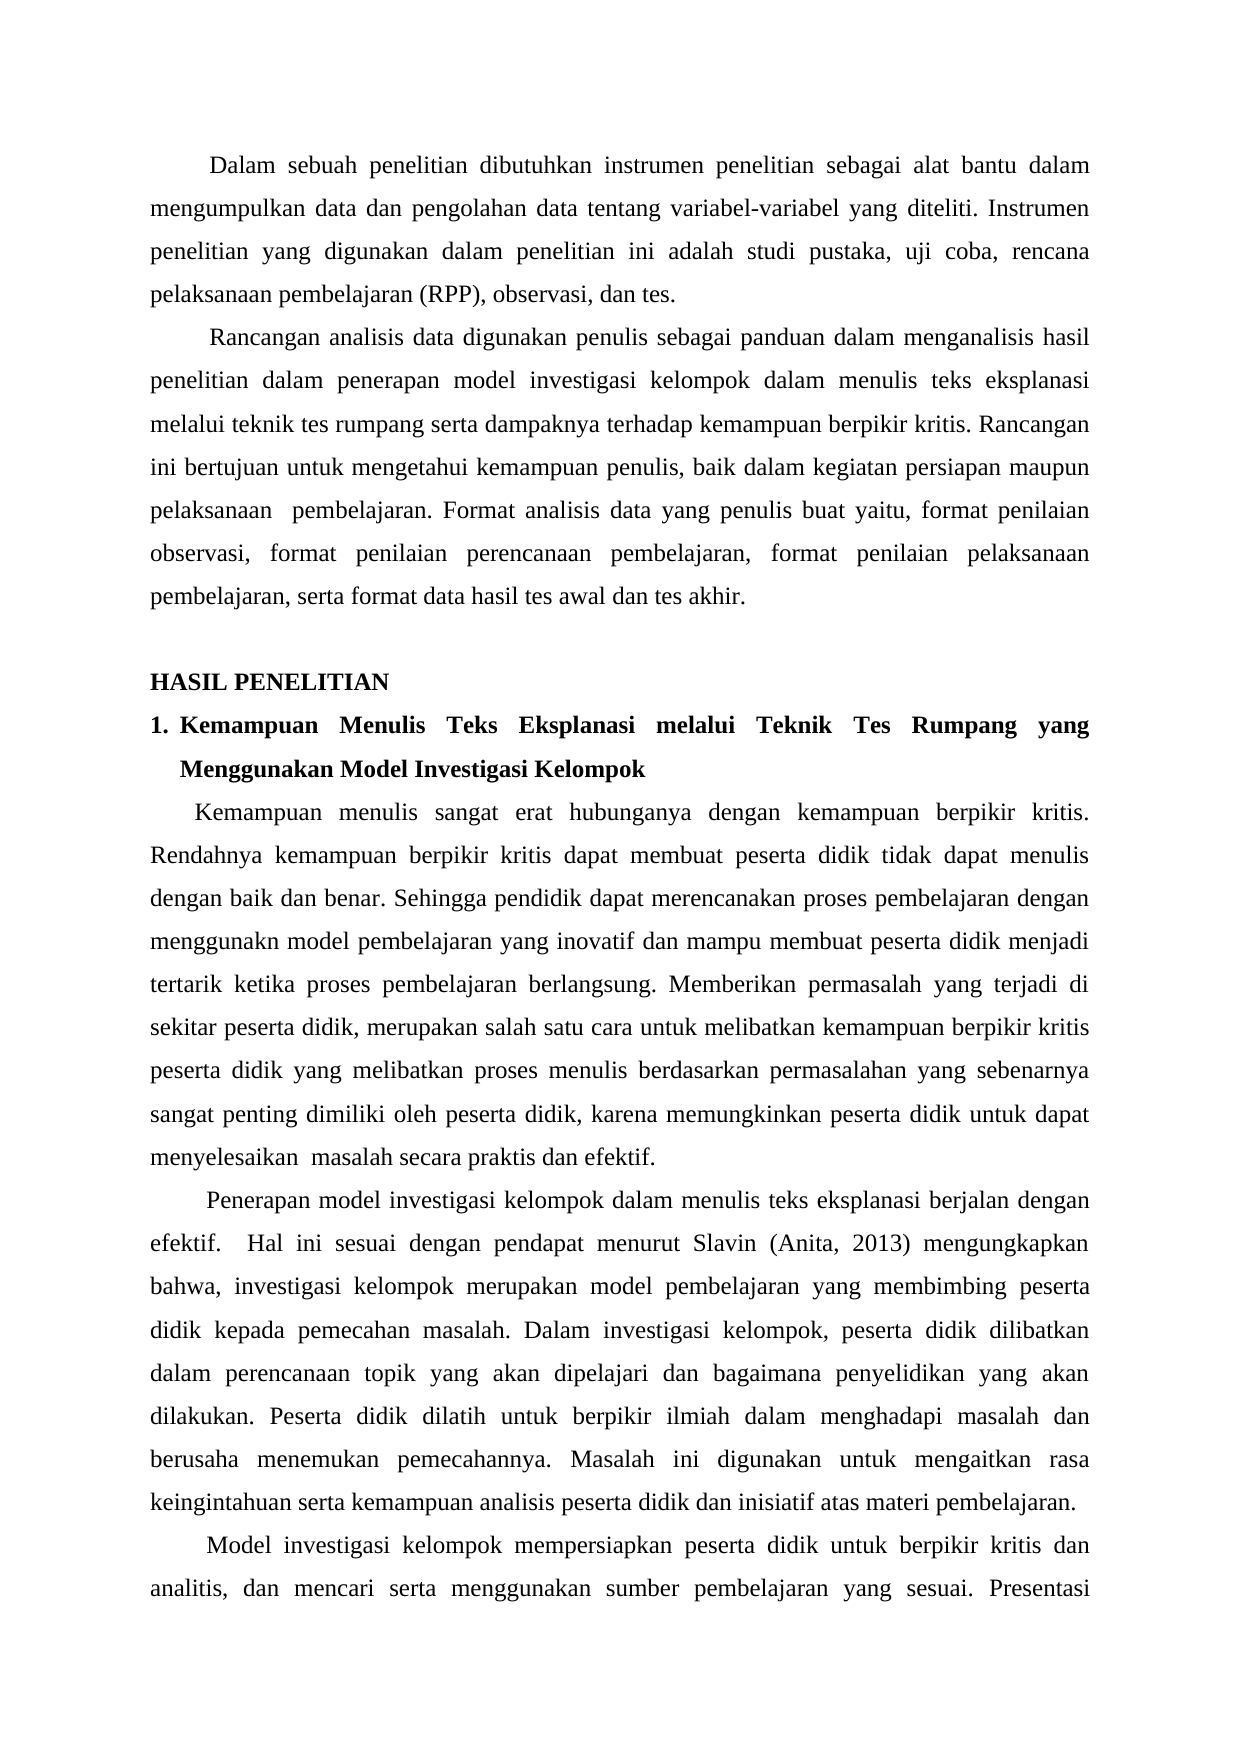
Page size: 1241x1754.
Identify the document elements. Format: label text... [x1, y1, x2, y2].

list Kemampuan Menulis Teks Eksplanasi melalui Teknik Tes Rumpang yang Menggunakan Model Investigasi Kelompok [150, 711, 1090, 782]
text Dalam sebuah penelitian dibutuhkan instrumen penelitian sebagai alat bantu dalam mengumpulkan data dan pengolahan data tentang variabel-variabel yang diteliti. Instrumen penelitian yang digunakan dalam penelitian ini adalah studi pustaka, uji coba, rencana pelaksanaan pembelajaran (RPP), observasi, dan tes. [150, 150, 1090, 308]
text Kemampuan menulis sangat erat hubunganya dengan kemampuan berpikir kritis. Rendahnya kemampuan berpikir kritis dapat membuat peserta didik tidak dapat menulis dengan baik dan benar. Sehingga pendidik dapat merencanakan proses pembelajaran dengan menggunakn model pembelajaran yang inovatif dan mampu membuat peserta didik menjadi tertarik ketika proses pembelajaran berlangsung. Memberikan permasalah yang terjadi di sekitar peserta didik, merupakan salah satu cara untuk melibatkan kemampuan berpikir kritis peserta didik yang melibatkan proses menulis berdasarkan permasalahan yang sebenarnya sangat penting dimiliki oleh peserta didik, karena memungkinkan peserta didik untuk dapat menyelesaikan masalah secara praktis dan efektif. [150, 797, 1090, 1171]
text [150, 1530, 1090, 1602]
text HASIL PENELITIAN [150, 667, 1090, 696]
text Penerapan model investigasi kelompok dalam menulis teks eksplanasi berjalan dengan efektif. Hal ini sesuai dengan pendapat menurut Slavin (Anita, 2013) mengungkapkan bahwa, investigasi kelompok merupakan model pembelajaran yang membimbing peserta didik kepada pemecahan masalah. Dalam investigasi kelompok, peserta didik dilibatkan dalam perencanaan topik yang akan dipelajari dan bagaimana penyelidikan yang akan dilakukan. Peserta didik dilatih untuk berpikir ilmiah dalam menghadapi masalah dan berusaha menemukan pemecahannya. Masalah ini digunakan untuk mengaitkan rasa keingintahuan serta kemampuan analisis peserta didik dan inisiatif atas materi pembelajaran. [150, 1185, 1090, 1516]
text Rancangan analisis data digunakan penulis sebagai panduan dalam menganalisis hasil penelitian dalam penerapan model investigasi kelompok dalam menulis teks eksplanasi melalui teknik tes rumpang serta dampaknya terhadap kemampuan berpikir kritis. Rancangan ini bertujuan untuk mengetahui kemampuan penulis, baik dalam kegiatan persiapan maupun pelaksanaan pembelajaran. Format analisis data yang penulis buat yaitu, format penilaian observasi, format penilaian perencanaan pembelajaran, format penilaian pelaksanaan pembelajaran, serta format data hasil tes awal dan tes akhir. [150, 322, 1090, 610]
